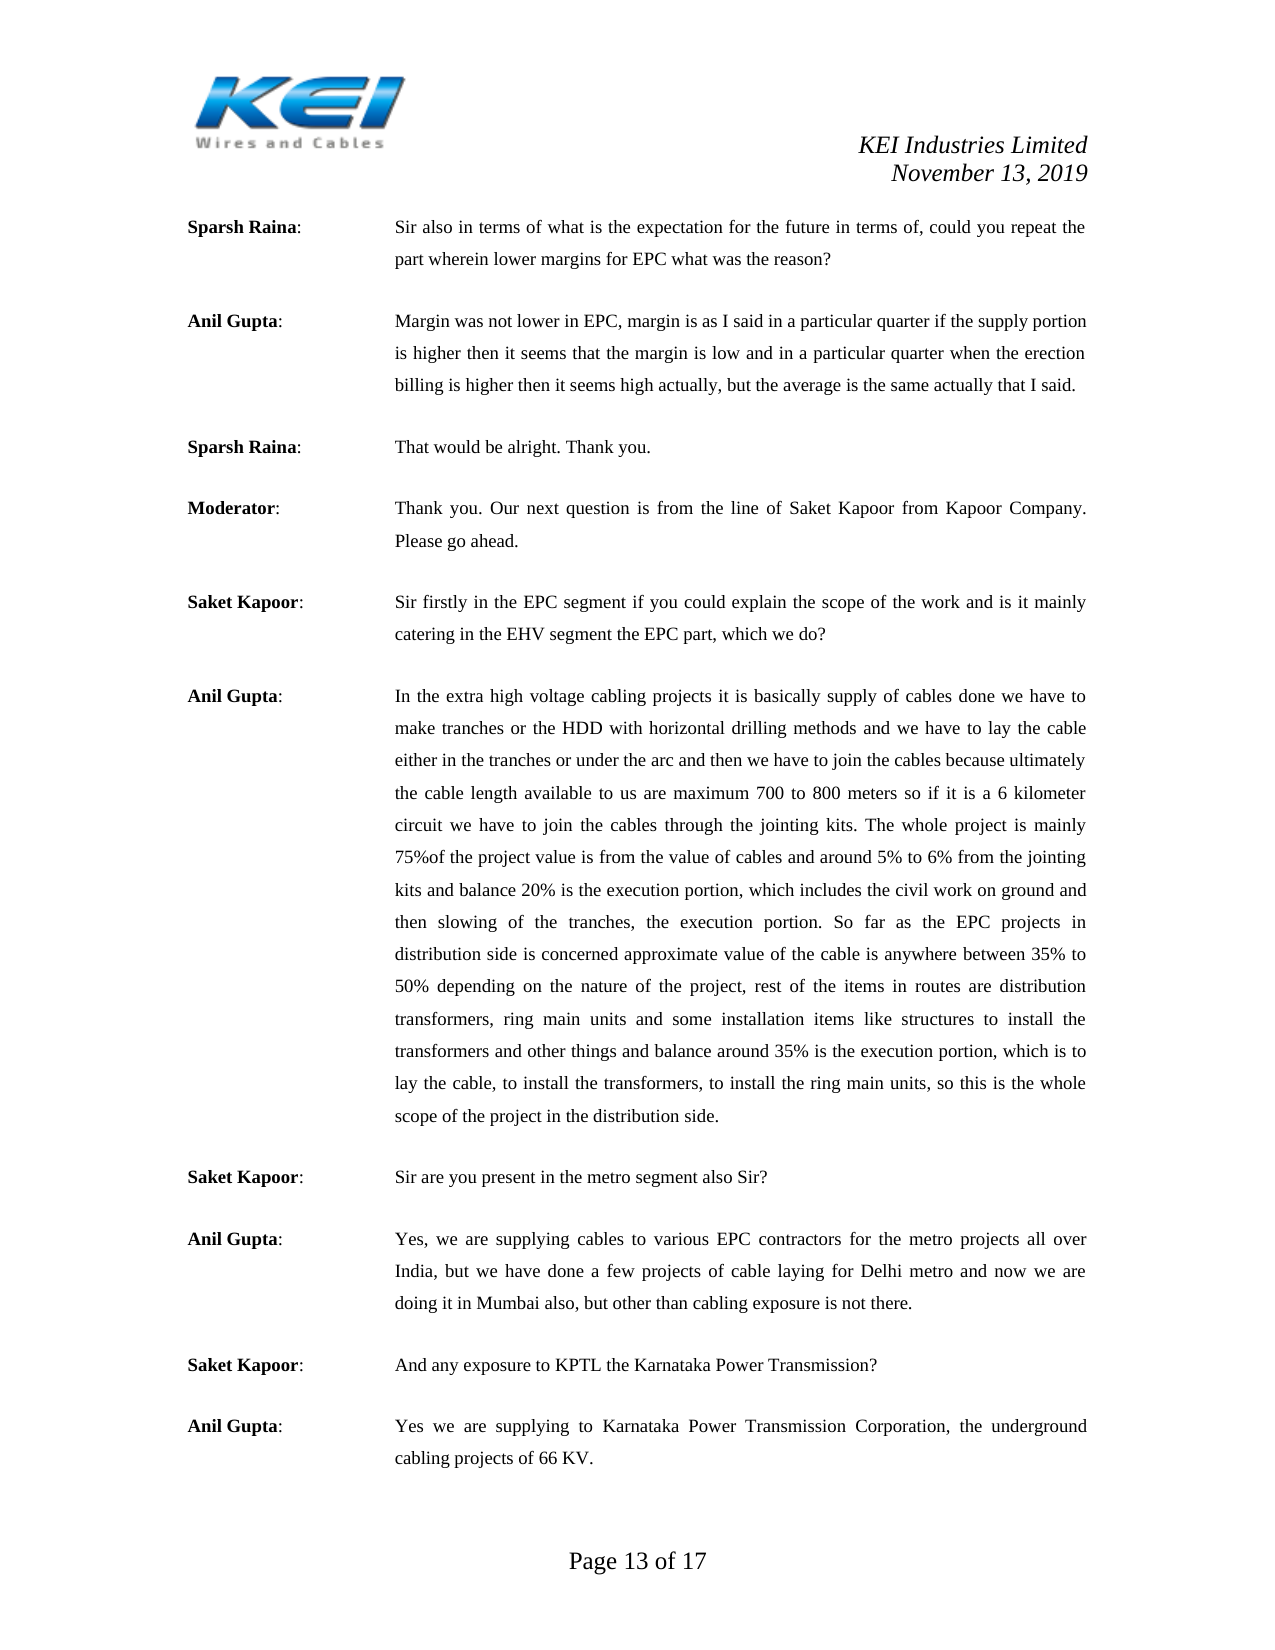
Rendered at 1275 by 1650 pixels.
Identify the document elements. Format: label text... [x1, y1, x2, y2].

text Sparsh Raina: Sir also in terms of what is the expectation for the future in terms of, could you repeat the part wherein lower margins for EPC what was the reason? [187, 216, 1087, 270]
text Saket Kapoor: And any exposure to KPTL the Karnataka Power Transmission? [187, 1353, 1087, 1375]
picture [187, 75, 415, 153]
text Anil Gupta: Yes, we are supplying cables to various EPC contractors for the metro projects all over India, but we have done a few projects of cable laying for Delhi metro and now we are doing it in Mumbai also, but other than cabling exposure is not there. [187, 1227, 1087, 1313]
text Sparsh Raina: That would be alright. Thank you. [187, 436, 1087, 457]
text Anil Gupta: Yes we are supplying to Karnataka Power Transmission Corporation, the underground cabling projects of 66 KV. [187, 1415, 1087, 1469]
text Moderator: Thank you. Our next question is from the line of Saket Kapoor from Kapoor Company. Please go ahead. [187, 497, 1087, 551]
text Anil Gupta: Margin was not lower in EPC, margin is as I said in a particular quarter if the supply portion is higher then it seems that the margin is low and in a particular quarter when the erection billing is higher then it seems high actually, but the average is the same actually that I said. [187, 310, 1087, 396]
text Anil Gupta: In the extra high voltage cabling projects it is basically supply of cables done we have to make tranches or the HDD with horizontal drilling methods and we have to lay the cable either in the tranches or under the arc and then we have to join the cables because ultimately the cable length available to us are maximum 700 to 800 meters so if it is a 6 kilometer circuit we have to join the cables through the jointing kits. The whole project is mainly 75%of the project value is from the value of cables and around 5% to 6% from the jointing kits and balance 20% is the execution portion, which includes the civil work on ground and then slowing of the tranches, the execution portion. So far as the EPC projects in distribution side is concerned approximate value of the cable is anywhere between 35% to 50% depending on the nature of the project, rest of the items in routes are distribution transformers, ring main units and some installation items like structures to install the transformers and other things and balance around 35% is the execution portion, which is to lay the cable, to install the transformers, to install the ring main units, so this is the whole scope of the project in the distribution side. [187, 685, 1087, 1126]
text Saket Kapoor: Sir are you present in the metro segment also Sir? [187, 1166, 1087, 1187]
text Saket Kapoor: Sir firstly in the EPC segment if you could explain the scope of the work and is it mainly catering in the EHV segment the EPC part, which we do? [187, 591, 1087, 645]
